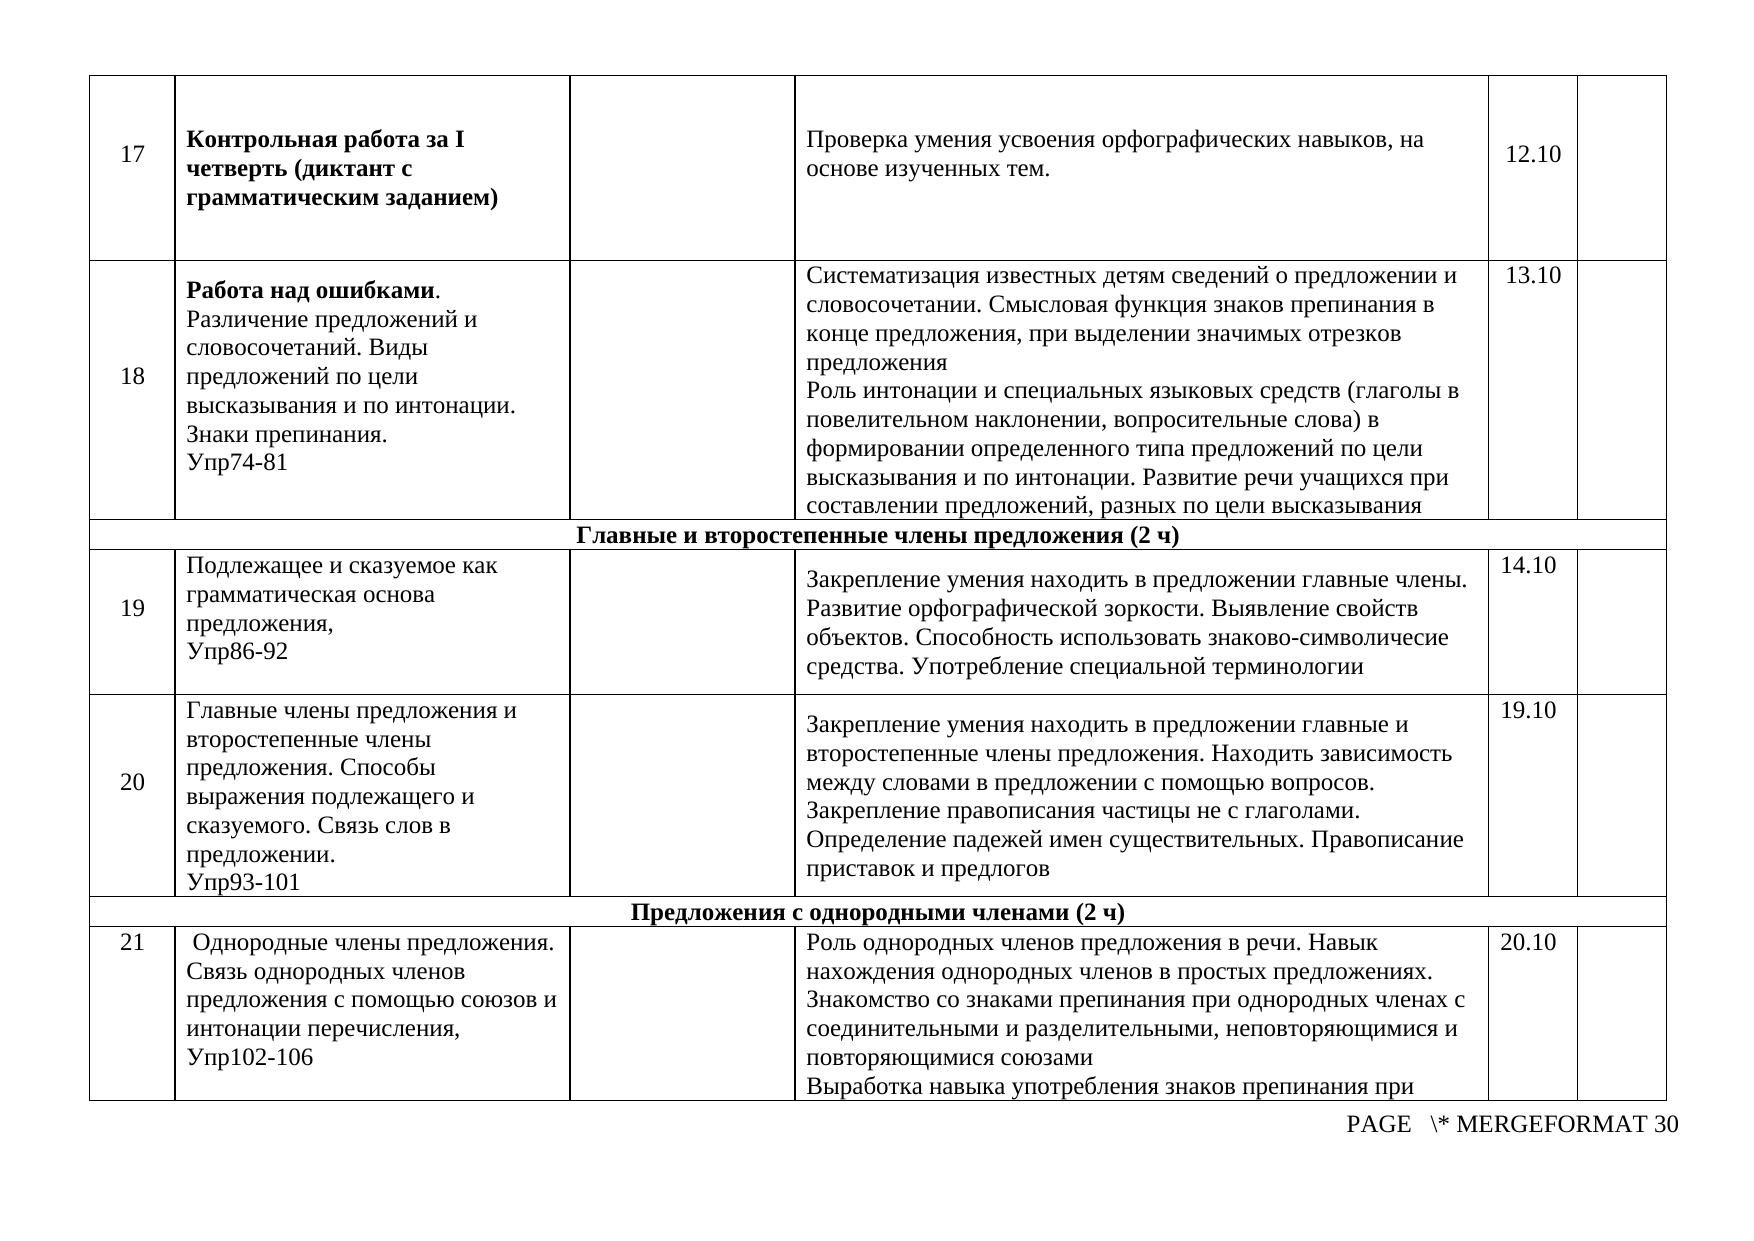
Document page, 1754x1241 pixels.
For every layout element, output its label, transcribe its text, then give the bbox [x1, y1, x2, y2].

table_cell Главные члены предложения и второстепенные члены предложения. Способы выражения подлежащего и сказуемого. Связь слов в предложении. Упр93-101 [176, 695, 569, 896]
table_cell [1578, 261, 1666, 519]
table_cell [571, 76, 794, 259]
table_cell [1578, 695, 1666, 896]
table_cell [1578, 550, 1666, 694]
table_cell 18 [90, 261, 174, 519]
table_cell [571, 927, 794, 1099]
table_cell 20 [90, 695, 174, 896]
table_cell [1578, 927, 1666, 1099]
table_cell Закрепление умения находить в предложении главные члены. Развитие орфографической зоркости. Выявление свойств объектов. Способность использовать знаково-символичесие средства. Употребление специальной терминологии [796, 550, 1488, 694]
table_cell Закрепление умения находить в предложении главные и второстепенные члены предложения. Находить зависимость между словами в предложении с помощью вопросов. Закрепление правописания частицы не с глаголами. Определение падежей имен существительных. Правописание приставок и предлогов [796, 695, 1488, 896]
table_cell Работа над ошибками. Различение предложений и словосочетаний. Виды предложений по цели высказывания и по интонации. Знаки препинания. Упр74-81 [176, 261, 569, 519]
table_cell 19.10 [1489, 695, 1577, 896]
table_cell Подлежащее и сказуемое как грамматическая основа предложения, Упр86-92 [176, 550, 569, 694]
table_cell 19 [90, 550, 174, 694]
table_cell Проверка умения усвоения орфографических навыков, на основе изученных тем. [796, 76, 1488, 259]
table_cell Систематизация известных детям сведений о предложении и словосочетании. Смысловая функция знаков препинания в конце предложения, при выделении значимых отрезков предложения Роль интонации и специальных языковых средств (глаголы в повелительном наклонении, вопросительные слова) в формировании определенного типа предложений по цели высказывания и по интонации. Развитие речи учащихся при составлении предложений, разных по цели высказывания [796, 261, 1488, 519]
table_cell Контрольная работа за I четверть (диктант с грамматическим заданием) [176, 76, 569, 259]
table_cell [176, 927, 569, 1099]
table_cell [796, 927, 1488, 1099]
table_cell 13.10 [1489, 261, 1577, 519]
table_cell [571, 695, 794, 896]
table_cell 17 [90, 76, 174, 259]
table_cell 20.10 [1489, 927, 1577, 1099]
table_cell Предложения с однородными членами (2 ч) [90, 897, 1666, 926]
table_cell [571, 261, 794, 519]
table_cell 12.10 [1489, 76, 1577, 259]
table_cell 14.10 [1489, 550, 1577, 694]
table_cell [1578, 76, 1666, 259]
table_cell Главные и второстепенные члены предложения (2 ч) [90, 520, 1666, 549]
table_cell [571, 550, 794, 694]
table_cell 21 [90, 927, 174, 1099]
